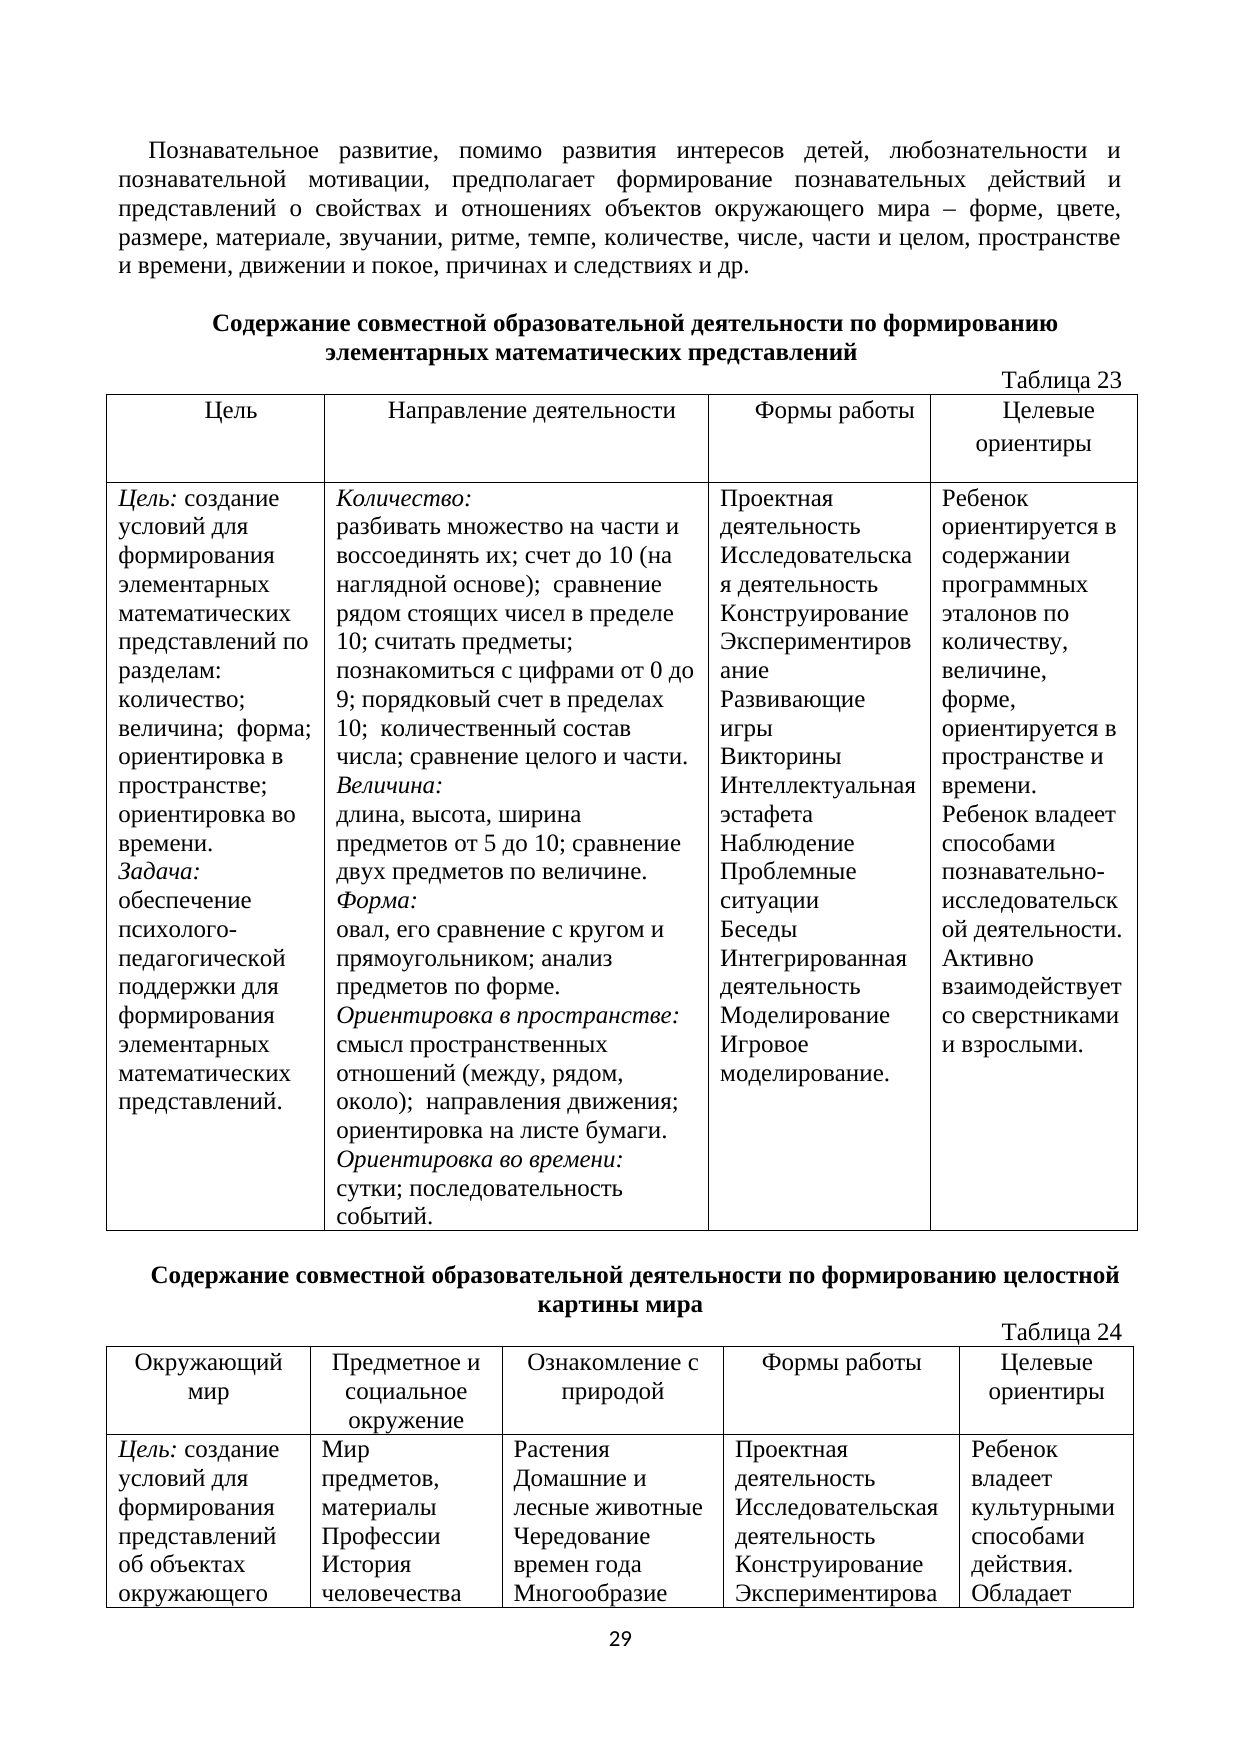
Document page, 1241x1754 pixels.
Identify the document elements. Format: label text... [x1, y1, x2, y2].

table_header Окружающий мир [107, 1347, 310, 1433]
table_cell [724, 1435, 959, 1607]
table_cell Цель: создание условий для формирования элементарных математических представлений по разделам: количество; величина; форма; ориентировка в пространстве; ориентировка во времени. Задача: обеспечение психолого-педагогической поддержки для формирования элементарных математических представлений. [107, 483, 324, 1230]
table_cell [503, 1435, 723, 1607]
text Познавательное развитие, помимо развития интересов детей, любознательности и познавательной мотивации, предполагает формирование познавательных действий и представлений о свойствах и отношениях объектов окружающего мира – форме, цвете, размере, материале, звучании, ритме, темпе, количестве, числе, части и целом, пространстве и времени, движении и покое, причинах и следствиях и др. [118, 135, 1122, 279]
table_cell Проектная деятельность Исследовательская деятельность Конструирование Экспериментирование Развивающие игры Викторины Интеллектуальная эстафета Наблюдение Проблемные ситуации Беседы Интегрированная деятельность Моделирование Игровое моделирование. [709, 483, 930, 1230]
text Таблица 23 [118, 365, 1122, 394]
table_header Целевые ориентиры [960, 1347, 1133, 1433]
table_header Направление деятельности [325, 395, 708, 482]
table_header Цель [107, 395, 324, 482]
table_header Формы работы [709, 395, 930, 482]
table_cell Ребенок ориентируется в содержании программных эталонов по количеству, величине, форме, ориентируется в пространстве и времени. Ребенок владеет способами познавательно-исследовательской деятельности. Активно взаимодействует со сверстниками и взрослыми. [931, 483, 1137, 1230]
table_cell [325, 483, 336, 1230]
text Содержание совместной образовательной деятельности по формированию элементарных математических представлений [118, 308, 1122, 365]
text Таблица 24 [118, 1317, 1122, 1346]
table_header Формы работы [724, 1347, 959, 1433]
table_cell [960, 1435, 1133, 1607]
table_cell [311, 1435, 502, 1607]
table_header Предметное и социальное окружение [311, 1347, 502, 1433]
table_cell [107, 1435, 310, 1607]
text Содержание совместной образовательной деятельности по формированию целостной картины мира [118, 1260, 1122, 1317]
table_header Ознакомление с природой [503, 1347, 723, 1433]
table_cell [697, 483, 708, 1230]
table_header Целевые ориентиры [931, 395, 1137, 482]
